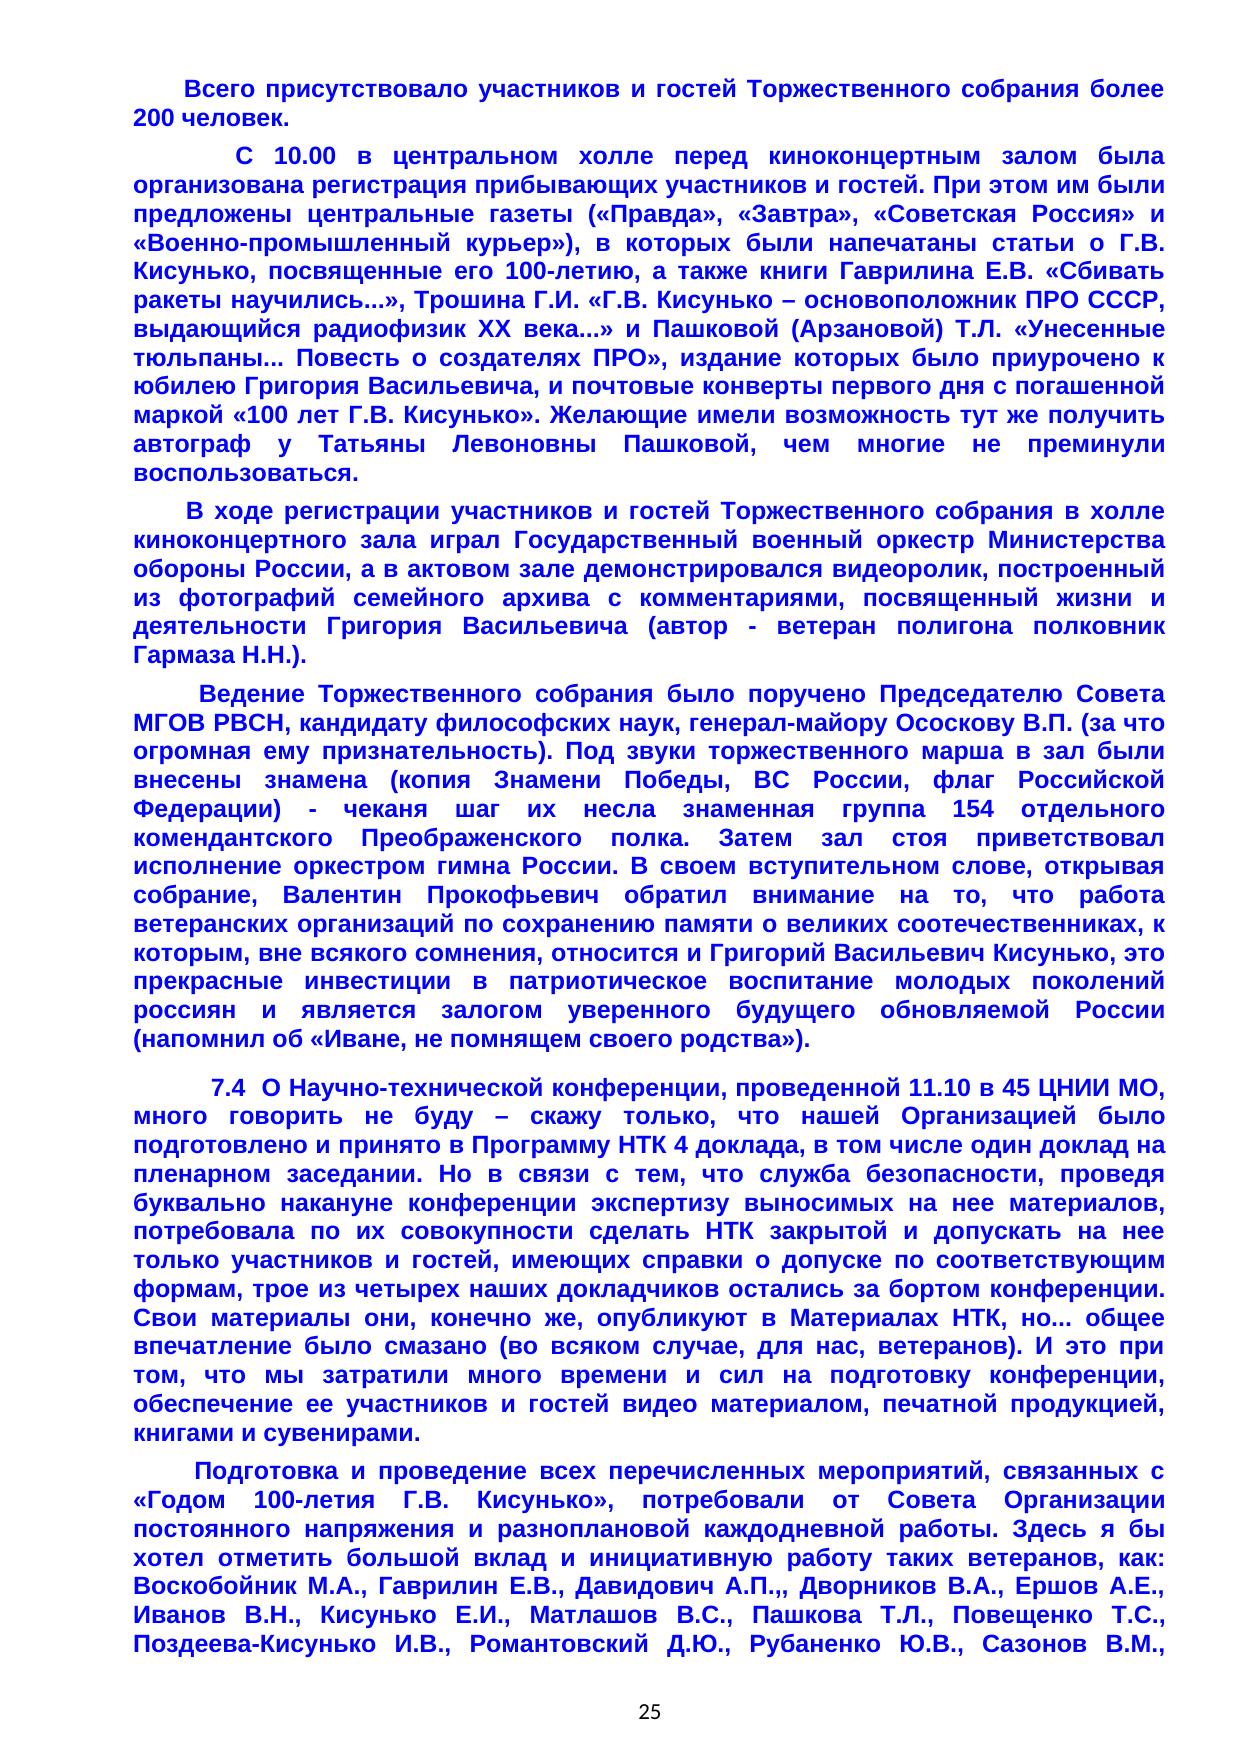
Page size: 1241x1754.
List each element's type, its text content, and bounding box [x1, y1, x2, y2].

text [133, 1456, 1167, 1658]
text В ходе регистрации участников и гостей Торжественного собрания в холле киноконцертного зала играл Государственный военный оркестр Министерства обороны России, а в актовом зале демонстрировался видеоролик, построенный из фотографий семейного архива с комментариями, посвященный жизни и деятельности Григория Васильевича (автор - ветеран полигона полковник Гармаза Н.Н.). [133, 496, 1167, 669]
text 7.4 О Научно-технической конференции, проведенной 11.10 в 45 ЦНИИ МО, много говорить не буду – скажу только, что нашей Организацией было подготовлено и принято в Программу НТК 4 доклада, в том числе один доклад на пленарном заседании. Но в связи с тем, что служба безопасности, проведя буквально накануне конференции экспертизу выносимых на нее материалов, потребовала по их совокупности сделать НТК закрытой и допускать на нее только участников и гостей, имеющих справки о допуске по соответствующим формам, трое из четырех наших докладчиков остались за бортом конференции. Свои материалы они, конечно же, опубликуют в Материалах НТК, но... общее впечатление было смазано (во всяком случае, для нас, ветеранов). И это при том, что мы затратили много времени и сил на подготовку конференции, обеспечение ее участников и гостей видео материалом, печатной продукцией, книгами и сувенирами. [133, 1073, 1167, 1446]
text С 10.00 в центральном холле перед киноконцертным залом была организована регистрация прибывающих участников и гостей. При этом им были предложены центральные газеты («Правда», «Завтра», «Советская Россия» и «Военно-промышленный курьер»), в которых были напечатаны статьи о Г.В. Кисунько, посвященные его 100-летию, а также книги Гаврилина Е.В. «Сбивать ракеты научились...», Трошина Г.И. «Г.В. Кисунько – основоположник ПРО СССР, выдающийся радиофизик ХХ века...» и Пашковой (Арзановой) Т.Л. «Унесенные тюльпаны... Повесть о создателях ПРО», издание которых было приурочено к юбилею Григория Васильевича, и почтовые конверты первого дня с погашенной маркой «100 лет Г.В. Кисунько». Желающие имели возможность тут же получить автограф у Татьяны Левоновны Пашковой, чем многие не преминули воспользоваться. [133, 141, 1167, 486]
text Ведение Торжественного собрания было поручено Председателю Совета МГОВ РВСН, кандидату философских наук, генерал-майору Ососкову В.П. (за что огромная ему признательность). Под звуки торжественного марша в зал были внесены знамена (копия Знамени Победы, ВС России, флаг Российской Федерации) - чеканя шаг их несла знаменная группа 154 отдельного комендантского Преображенского полка. Затем зал стоя приветствовал исполнение оркестром гимна России. В своем вступительном слове, открывая собрание, Валентин Прокофьевич обратил внимание на то, что работа ветеранских организаций по сохранению памяти о великих соотечественниках, к которым, вне всякого сомнения, относится и Григорий Васильевич Кисунько, это прекрасные инвестиции в патриотическое воспитание молодых поколений россиян и является залогом уверенного будущего обновляемой России (напомнил об «Иване, не помнящем своего родства»). [133, 679, 1167, 1053]
text Всего присутствовало участников и гостей Торжественного собрания более 200 человек. [133, 74, 1167, 131]
